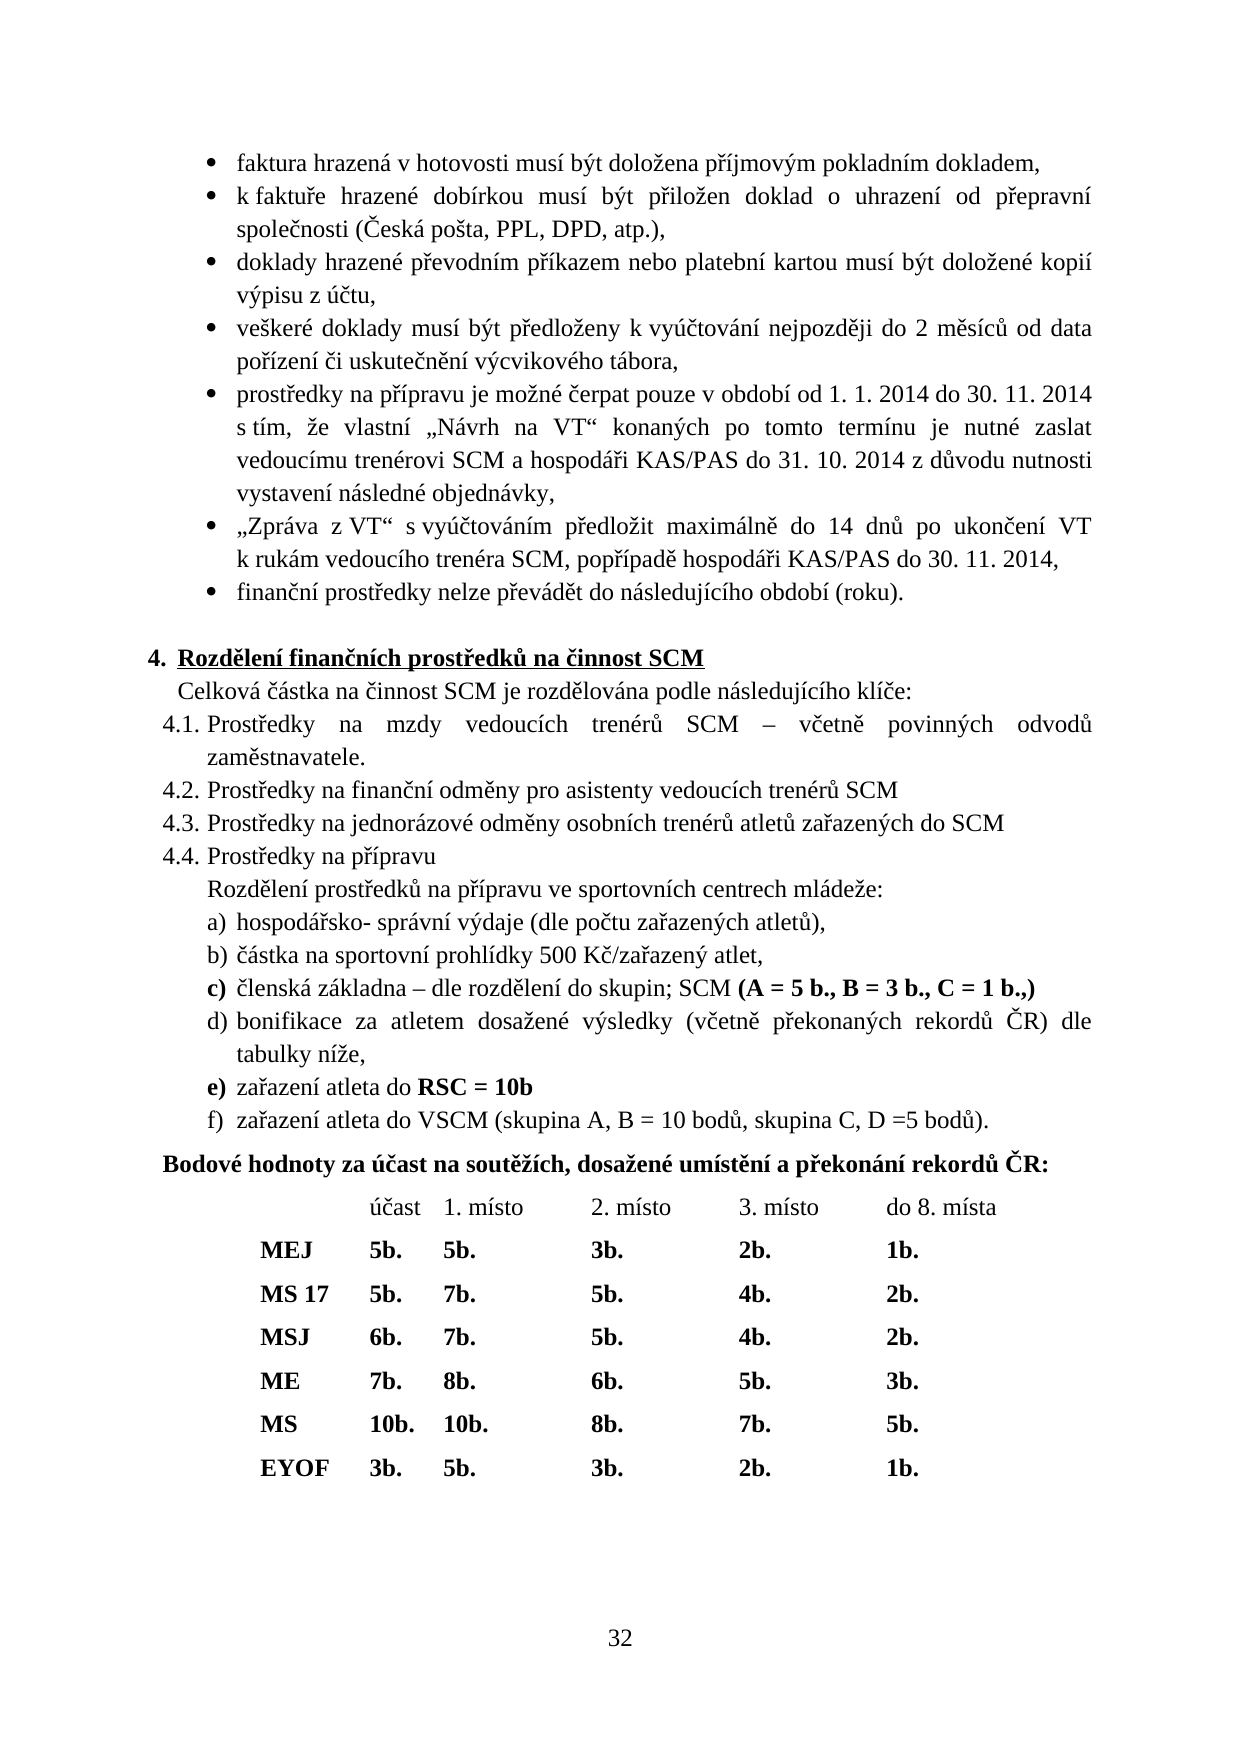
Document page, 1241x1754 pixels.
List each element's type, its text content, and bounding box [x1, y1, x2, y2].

text MS 17 5b. 7b. 5b. 4b. 2b. [260, 1279, 1092, 1308]
list hospodářsko- správní výdaje (dle počtu zařazených atletů), [207, 907, 1092, 936]
text ME 7b. 8b. 6b. 5b. 3b. [260, 1366, 1092, 1395]
list finanční prostředky nelze převádět do následujícího období (roku). [207, 577, 1092, 606]
list doklady hrazené převodním příkazem nebo platební kartou musí být doložené kopií výpisu z účtu, [207, 247, 1092, 308]
list Prostředky na přípravu [162, 841, 1092, 870]
list faktura hrazená v hotovosti musí být doložena příjmovým pokladním dokladem, [207, 148, 1092, 176]
list k faktuře hrazené dobírkou musí být přiložen doklad o uhrazení od přepravní společnosti (Česká pošta, PPL, DPD, atp.), [207, 181, 1092, 242]
text EYOF 3b. 5b. 3b. 2b. 1b. [260, 1453, 1092, 1482]
list zařazení atleta do RSC = 10b [207, 1072, 1092, 1101]
list „Zpráva z VT“ s vyúčtováním předložit maximálně do 14 dnů po ukončení VT k rukám vedoucího trenéra SCM, popřípadě hospodáři KAS/PAS do 30. 11. 2014, [207, 511, 1092, 573]
text Bodové hodnoty za účast na soutěžích, dosažené umístění a překonání rekordů ČR: [162, 1149, 1092, 1177]
text MSJ 6b. 7b. 5b. 4b. 2b. [260, 1322, 1092, 1351]
text účast 1. místo 2. místo 3. místo do 8. místa [260, 1192, 1092, 1221]
list bonifikace za atletem dosažené výsledky (včetně překonaných rekordů ČR) dle tabulky níže, [207, 1006, 1092, 1068]
text MEJ 5b. 5b. 3b. 2b. 1b. [260, 1236, 1092, 1264]
text MS 10b. 10b. 8b. 7b. 5b. [260, 1409, 1092, 1438]
list Prostředky na mzdy vedoucích trenérů SCM – včetně povinných odvodů zaměstnavatele. [162, 709, 1092, 771]
list členská základna – dle rozdělení do skupin; SCM (A = 5 b., B = 3 b., C = 1 b.,) [207, 973, 1092, 1002]
list částka na sportovní prohlídky 500 Kč/zařazený atlet, [207, 940, 1092, 969]
list Prostředky na jednorázové odměny osobních trenérů atletů zařazených do SCM [162, 808, 1092, 837]
list zařazení atleta do VSCM (skupina A, B = 10 bodů, skupina C, D =5 bodů). [207, 1105, 1092, 1134]
list Rozdělení finančních prostředků na činnost SCM [148, 643, 1092, 672]
list Rozdělení prostředků na přípravu ve sportovních centrech mládeže: [207, 874, 1092, 903]
list Prostředky na finanční odměny pro asistenty vedoucích trenérů SCM [162, 775, 1092, 804]
list prostředky na přípravu je možné čerpat pouze v období od 1. 1. 2014 do 30. 11. 2014 s tím, že vlastní „Návrh na VT“ konaných po tomto termínu je nutné zaslat vedoucímu trenérovi SCM a hospodáři KAS/PAS do 31. 10. 2014 z důvodu nutnosti vystavení následné objednávky, [207, 379, 1092, 507]
list Celková částka na činnost SCM je rozdělována podle následujícího klíče: [177, 676, 1092, 705]
list veškeré doklady musí být předloženy k vyúčtování nejpozději do 2 měsíců od data pořízení či uskutečnění výcvikového tábora, [207, 313, 1092, 374]
